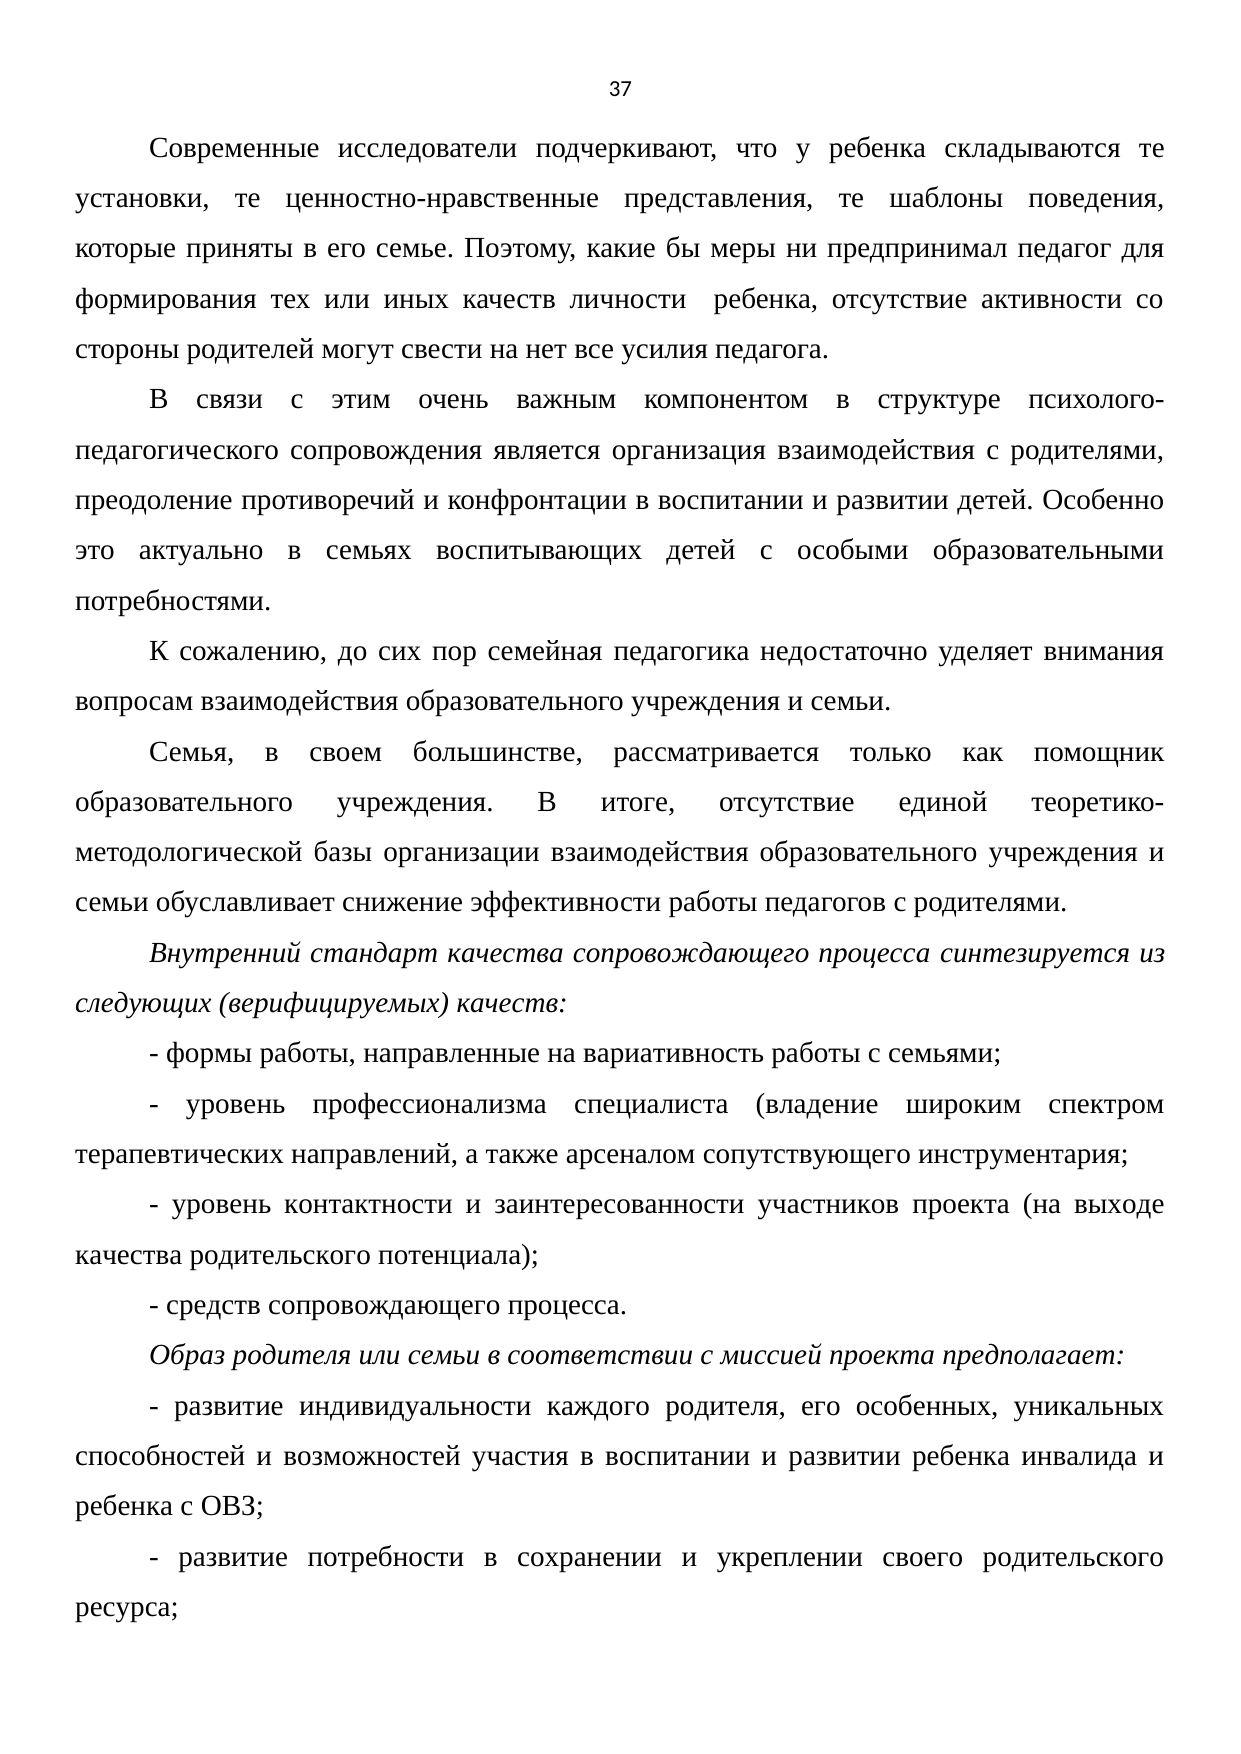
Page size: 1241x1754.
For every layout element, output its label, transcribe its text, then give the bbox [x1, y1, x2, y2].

text Семья, в своем большинстве, рассматривается только как помощник образовательного учреждения. В итоге, отсутствие единой теоретико-методологической базы организации взаимодействия образовательного учреждения и семьи обуславливает снижение эффективности работы педагогов с родителями. [75, 734, 1165, 918]
text - уровень контактности и заинтересованности участников проекта (на выходе качества родительского потенциала); [75, 1186, 1165, 1270]
text Образ родителя или семьи в соответствии с миссией проекта предполагает: [75, 1337, 1165, 1371]
text В связи с этим очень важным компонентом в структуре психолого-педагогического сопровождения является организация взаимодействия с родителями, преодоление противоречий и конфронтации в воспитании и развитии детей. Особенно это актуально в семьях воспитывающих детей с особыми образовательными потребностями. [75, 381, 1165, 616]
text - развитие индивидуальности каждого родителя, его особенных, уникальных способностей и возможностей участия в воспитании и развитии ребенка инвалида и ребенка с ОВЗ; [75, 1388, 1165, 1522]
text Внутренний стандарт качества сопровождающего процесса синтезируется из следующих (верифицируемых) качеств: [75, 935, 1165, 1019]
text Современные исследователи подчеркивают, что у ребенка складываются те установки, те ценностно-нравственные представления, те шаблоны поведения, которые приняты в его семье. Поэтому, какие бы меры ни предпринимал педагог для формирования тех или иных качеств личности ребенка, отсутствие активности со стороны родителей могут свести на нет все усилия педагога. [75, 130, 1165, 365]
text К сожалению, до сих пор семейная педагогика недостаточно уделяет внимания вопросам взаимодействия образовательного учреждения и семьи. [75, 633, 1165, 717]
text - уровень профессионализма специалиста (владение широким спектром терапевтических направлений, а также арсеналом сопутствующего инструментария; [75, 1086, 1165, 1170]
text - формы работы, направленные на вариативность работы с семьями; [75, 1036, 1165, 1069]
text - развитие потребности в сохранении и укреплении своего родительского ресурса; [75, 1539, 1165, 1622]
text - средств сопровождающего процесса. [75, 1287, 1165, 1321]
